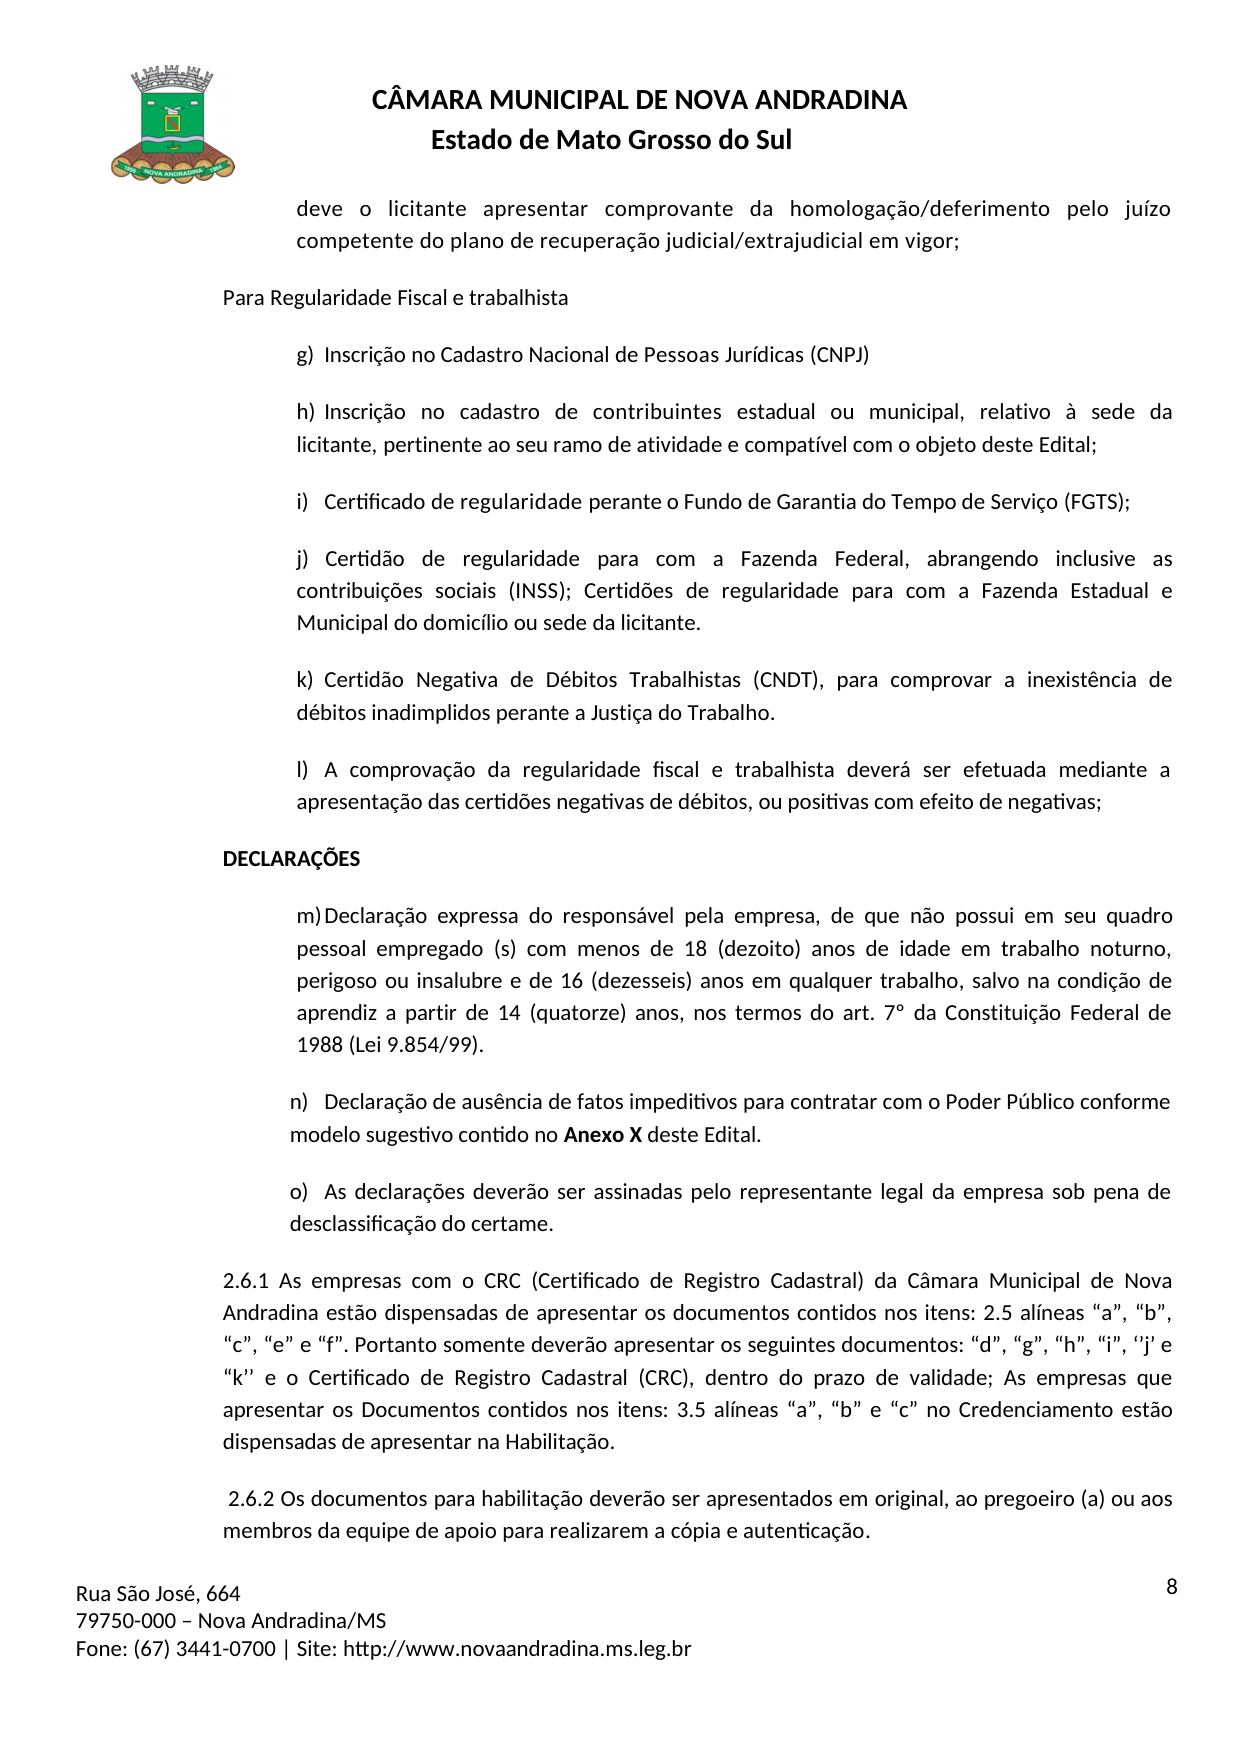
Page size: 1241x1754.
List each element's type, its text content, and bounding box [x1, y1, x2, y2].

list Certidão de regularidade para com a Fazenda Federal, abrangendo inclusive as contribuições sociais (INSS); Certidões de regularidade para com a Fazenda Estadual e Municipal do domicílio ou sede da licitante. [296, 544, 1173, 636]
list Declaração expressa do responsável pela empresa, de que não possui em seu quadro pessoal empregado (s) com menos de 18 (dezoito) anos de idade em trabalho noturno, perigoso ou insalubre e de 16 (dezesseis) anos em qualquer trabalho, salvo na condição de aprendiz a partir de 14 (quatorze) anos, nos termos do art. 7º da Constituição Federal de 1988 (Lei 9.854/99). [296, 902, 1173, 1058]
list Declaração de ausência de fatos impeditivos para contratar com o Poder Público conforme modelo sugestivo contido no Anexo X deste Edital. [289, 1087, 1173, 1148]
picture [111, 65, 235, 184]
list Os documentos para habilitação deverão ser apresentados em original, ao pregoeiro (a) ou aos membros da equipe de apoio para realizarem a cópia e autenticação. [223, 1484, 1173, 1544]
list As empresas com o CRC (Certificado de Registro Cadastral) da Câmara Municipal de Nova Andradina estão dispensadas de apresentar os documentos contidos nos itens: 2.5 alíneas “a”, “b”, “c”, “e” e “f”. Portanto somente deverão apresentar os seguintes documentos: “d”, “g”, “h”, “i”, ‘’j’ e “k’’ e o Certificado de Registro Cadastral (CRC), dentro do prazo de validade; As empresas que apresentar os Documentos contidos nos itens: 3.5 alíneas “a”, “b” e “c” no Credenciamento estão dispensadas de apresentar na Habilitação. [223, 1266, 1173, 1455]
list Inscrição no Cadastro Nacional de Pessoas Jurídicas (CNPJ) [296, 340, 1173, 368]
list As declarações deverão ser assinadas pelo representante legal da empresa sob pena de desclassificação do certame. [289, 1177, 1173, 1237]
list Certificado de regularidade perante o Fundo de Garantia do Tempo de Serviço (FGTS); [296, 487, 1173, 515]
list A comprovação da regularidade fiscal e trabalhista deverá ser efetuada mediante a apresentação das certidões negativas de débitos, ou positivas com efeito de negativas; [296, 755, 1173, 815]
text DECLARAÇÕES [223, 844, 1173, 872]
list Inscrição no cadastro de contribuintes estadual ou municipal, relativo à sede da licitante, pertinente ao seu ramo de atividade e compatível com o objeto deste Edital; [296, 397, 1173, 458]
text Para Regularidade Fiscal e trabalhista [223, 283, 1173, 311]
list Certidão Negativa de Débitos Trabalhistas (CNDT), para comprovar a inexistência de débitos inadimplidos perante a Justiça do Trabalho. [296, 666, 1173, 726]
